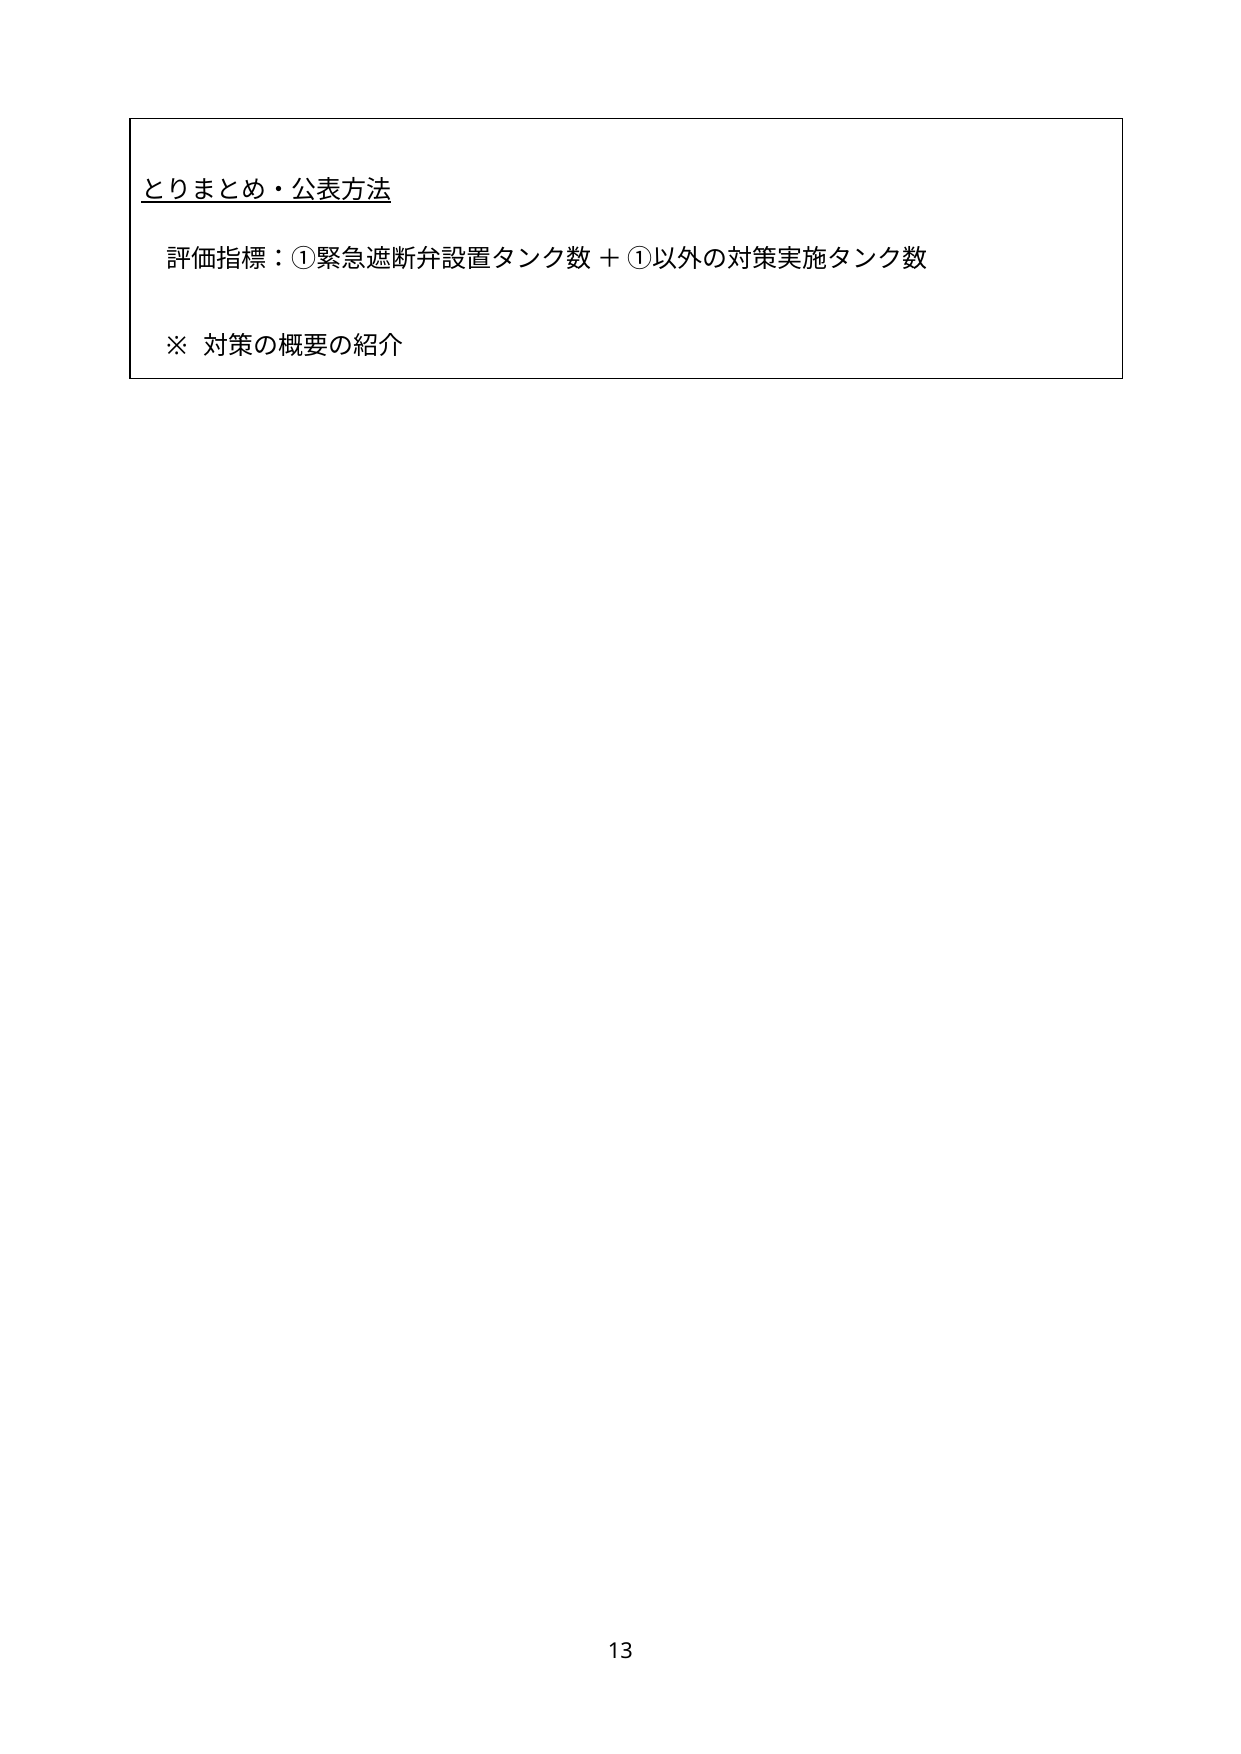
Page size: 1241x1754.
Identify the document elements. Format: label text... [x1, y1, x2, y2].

table_cell とりまとめ・公表方法 評価指標：①緊急遮断弁設置タンク数 ＋ ①以外の対策実施タンク数 対策の概要の紹介 [131, 119, 1122, 378]
